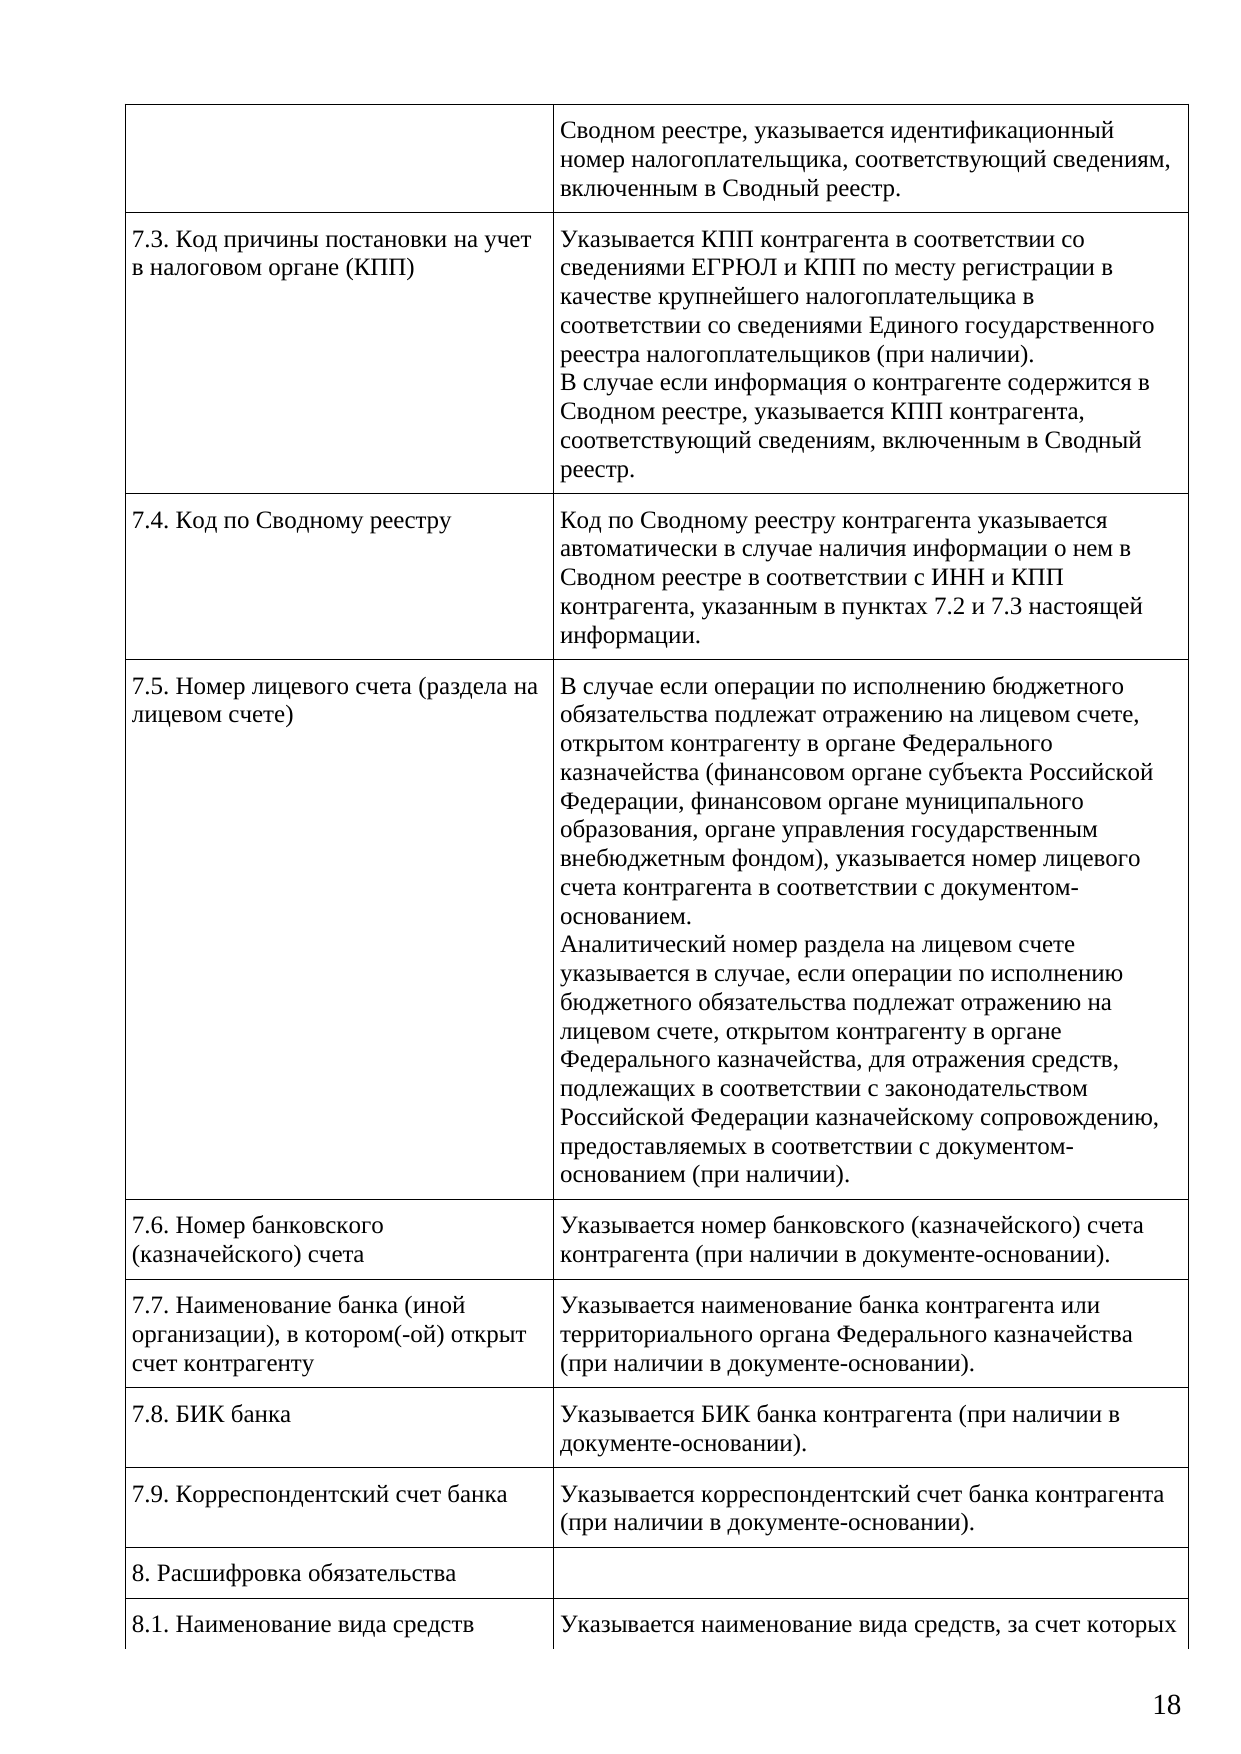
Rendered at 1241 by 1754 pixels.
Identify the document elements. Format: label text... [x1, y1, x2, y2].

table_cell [554, 105, 1188, 212]
table_cell Код по Сводному реестру контрагента указывается автоматически в случае наличия информации о нем в Сводном реестре в соответствии с ИНН и КПП контрагента, указанным в пунктах 7.2 и 7.3 настоящей информации. [554, 494, 1188, 659]
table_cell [126, 105, 553, 212]
table_cell Указывается БИК банка контрагента (при наличии в документе-основании). [554, 1388, 1188, 1467]
table_cell 8. Расшифровка обязательства [126, 1548, 553, 1598]
table_cell 7.5. Номер лицевого счета (раздела на лицевом счете) [126, 660, 553, 1199]
table_cell 7.7. Наименование банка (иной организации), в котором(-ой) открыт счет контрагенту [126, 1280, 553, 1387]
table_cell Указывается номер банковского (казначейского) счета контрагента (при наличии в документе-основании). [554, 1200, 1188, 1279]
table_cell 7.3. Код причины постановки на учет в налоговом органе (КПП) [126, 213, 553, 493]
table_cell 7.8. БИК банка [126, 1388, 553, 1467]
table_cell 7.6. Номер банковского (казначейского) счета [126, 1200, 553, 1279]
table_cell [126, 1599, 553, 1649]
table_cell 7.9. Корреспондентский счет банка [126, 1468, 553, 1547]
table_cell [554, 1548, 1188, 1598]
table_cell В случае если операции по исполнению бюджетного обязательства подлежат отражению на лицевом счете, открытом контрагенту в органе Федерального казначейства (финансовом органе субъекта Российской Федерации, финансовом органе муниципального образования, органе управления государственным внебюджетным фондом), указывается номер лицевого счета контрагента в соответствии с документом-основанием. Аналитический номер раздела на лицевом счете указывается в случае, если операции по исполнению бюджетного обязательства подлежат отражению на лицевом счете, открытом контрагенту в органе Федерального казначейства, для отражения средств, подлежащих в соответствии с законодательством Российской Федерации казначейскому сопровождению, предоставляемых в соответствии с документом-основанием (при наличии). [554, 660, 1188, 1199]
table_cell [554, 1599, 1188, 1649]
table_cell Указывается корреспондентский счет банка контрагента (при наличии в документе-основании). [554, 1468, 1188, 1547]
table_cell Указывается КПП контрагента в соответствии со сведениями ЕГРЮЛ и КПП по месту регистрации в качестве крупнейшего налогоплательщика в соответствии со сведениями Единого государственного реестра налогоплательщиков (при наличии). В случае если информация о контрагенте содержится в Сводном реестре, указывается КПП контрагента, соответствующий сведениям, включенным в Сводный реестр. [554, 213, 1188, 493]
table_cell Указывается наименование банка контрагента или территориального органа Федерального казначейства (при наличии в документе-основании). [554, 1280, 1188, 1387]
table_cell 7.4. Код по Сводному реестру [126, 494, 553, 659]
